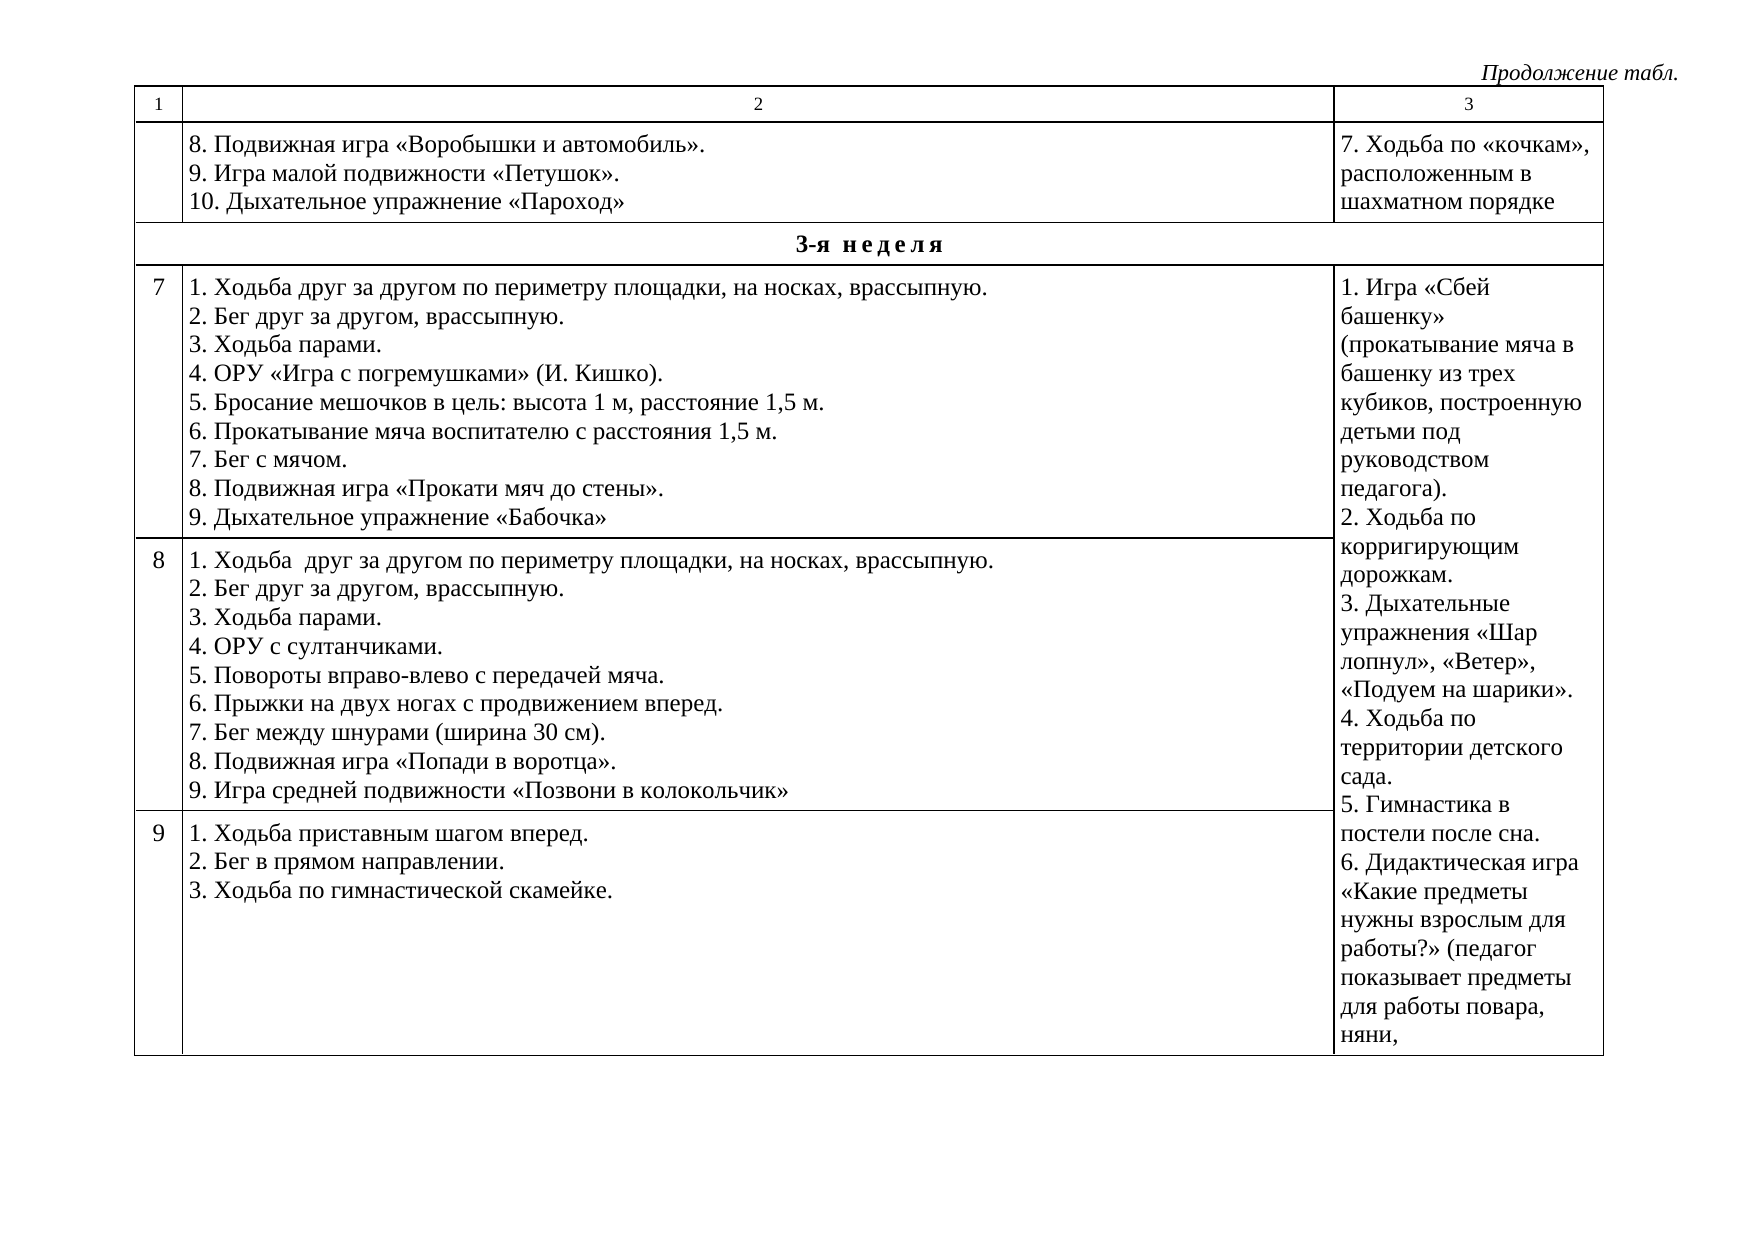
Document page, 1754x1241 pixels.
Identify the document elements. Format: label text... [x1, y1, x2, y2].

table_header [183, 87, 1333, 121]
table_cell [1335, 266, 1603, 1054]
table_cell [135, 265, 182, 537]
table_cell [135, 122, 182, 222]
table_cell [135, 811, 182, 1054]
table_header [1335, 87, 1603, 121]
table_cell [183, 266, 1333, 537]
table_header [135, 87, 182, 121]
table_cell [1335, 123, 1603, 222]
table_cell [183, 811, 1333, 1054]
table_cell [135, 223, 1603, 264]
text Продолжение табл. [59, 59, 1679, 85]
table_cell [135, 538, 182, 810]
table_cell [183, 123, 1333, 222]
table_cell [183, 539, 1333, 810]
